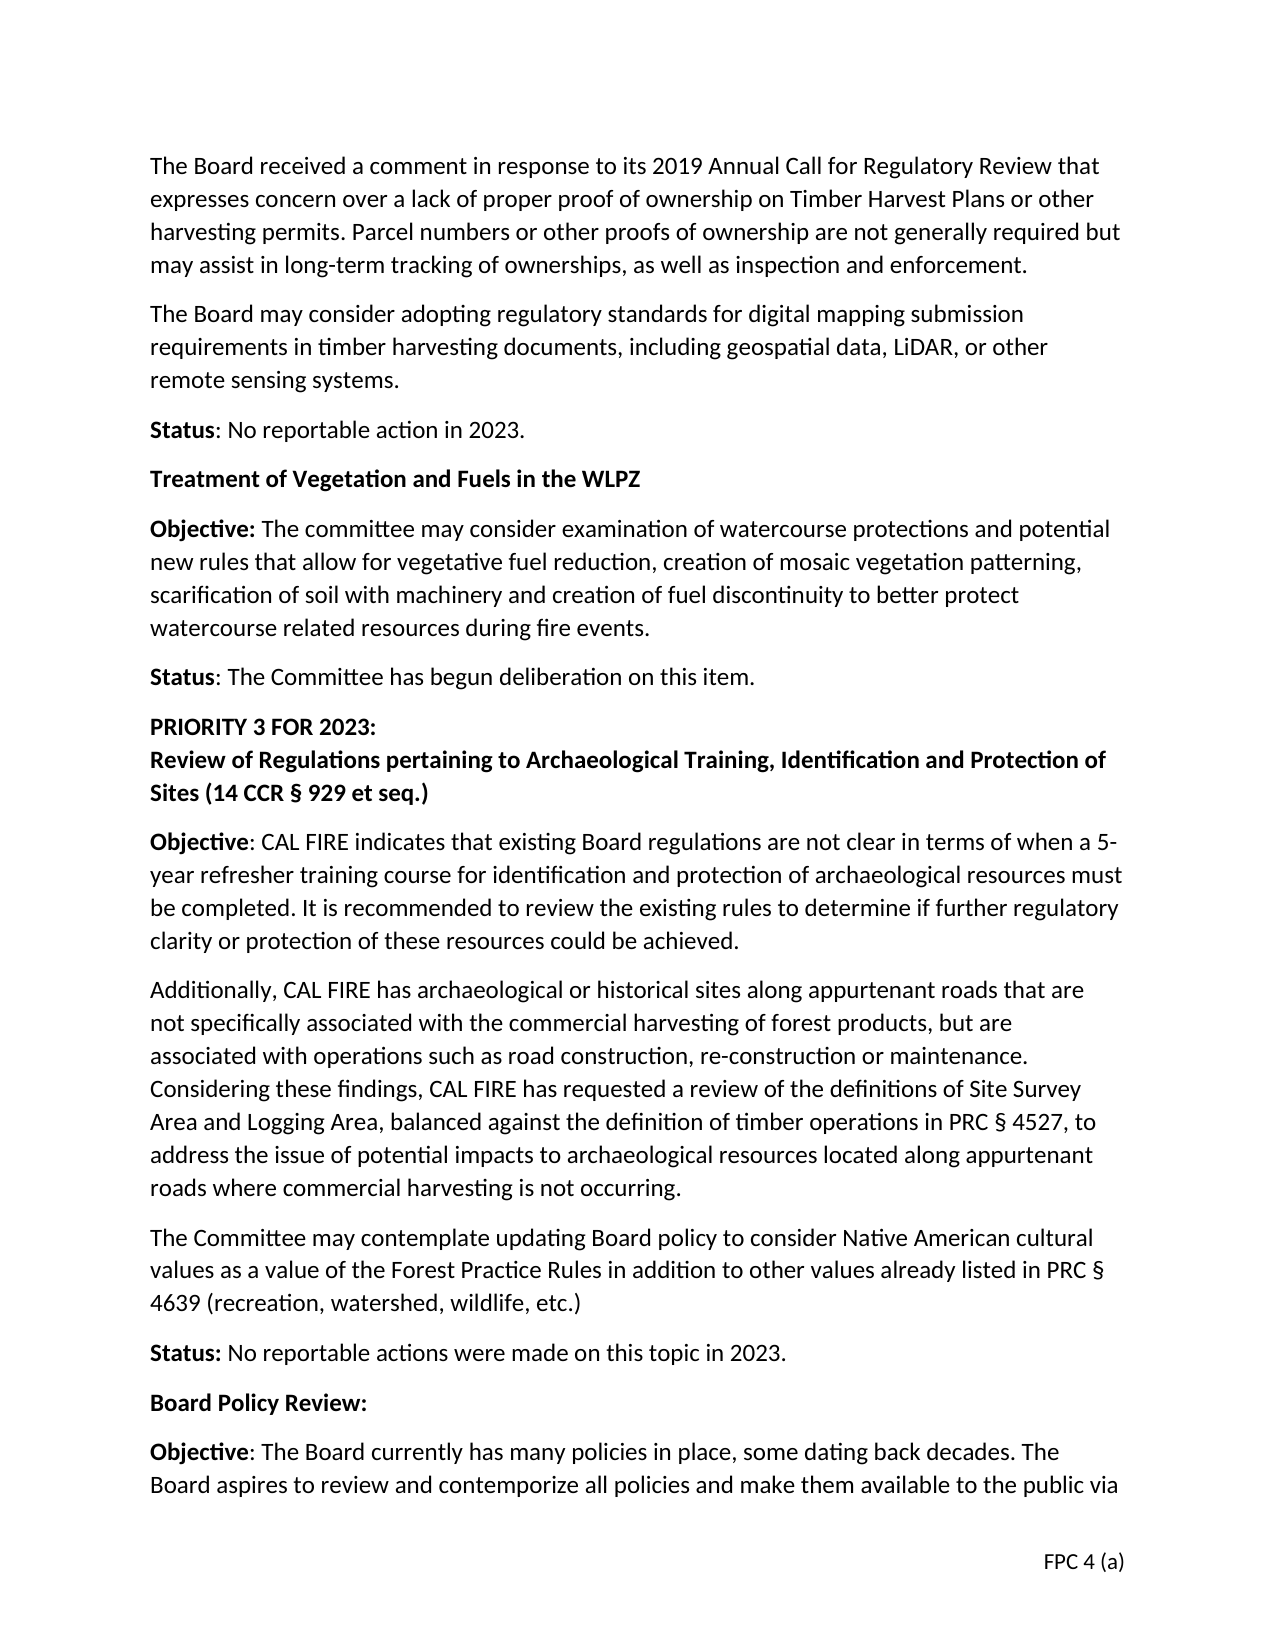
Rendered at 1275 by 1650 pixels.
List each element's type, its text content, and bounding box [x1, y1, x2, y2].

text Additionally, CAL FIRE has archaeological or historical sites along appurtenant roads that are not specifically associated with the commercial harvesting of forest products, but are associated with operations such as road construction, re-construction or maintenance. Considering these findings, CAL FIRE has requested a review of the definitions of Site Survey Area and Logging Area, balanced against the definition of timber operations in PRC § 4527, to address the issue of potential impacts to archaeological resources located along appurtenant roads where commercial harvesting is not occurring. [150, 974, 1125, 1203]
text Objective: The committee may consider examination of watercourse protections and potential new rules that allow for vegetative fuel reduction, creation of mosaic vegetation patterning, scarification of soil with machinery and creation of fuel discontinuity to better protect watercourse related resources during fire events. [150, 513, 1125, 642]
text Status: No reportable actions were made on this topic in 2023. [150, 1337, 1125, 1368]
text The Committee may contemplate updating Board policy to consider Native American cultural values as a value of the Forest Practice Rules in addition to other values already listed in PRC § 4639 (recreation, watershed, wildlife, etc.) [150, 1222, 1125, 1318]
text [150, 1436, 1125, 1500]
text Board Policy Review: [150, 1387, 1125, 1417]
subtitle PRIORITY 3 FOR 2023: [150, 711, 1125, 741]
text Treatment of Vegetation and Fuels in the WLPZ [150, 463, 1125, 494]
text The Board may consider adopting regulatory standards for digital mapping submission requirements in timber harvesting documents, including geospatial data, LiDAR, or other remote sensing systems. [150, 298, 1125, 395]
text Status: No reportable action in 2023. [150, 414, 1125, 444]
text Status: The Committee has begun deliberation on this item. [150, 661, 1125, 692]
text Review of Regulations pertaining to Archaeological Training, Identification and Protection of Sites (14 CCR § 929 et seq.) [150, 744, 1125, 807]
text Objective: CAL FIRE indicates that existing Board regulations are not clear in terms of when a 5-year refresher training course for identification and protection of archaeological resources must be completed. It is recommended to review the existing rules to determine if further regulatory clarity or protection of these resources could be achieved. [150, 826, 1125, 956]
text The Board received a comment in response to its 2019 Annual Call for Regulatory Review that expresses concern over a lack of proper proof of ownership on Timber Harvest Plans or other harvesting permits. Parcel numbers or other proofs of ownership are not generally required but may assist in long-term tracking of ownerships, as well as inspection and enforcement. [150, 150, 1125, 279]
